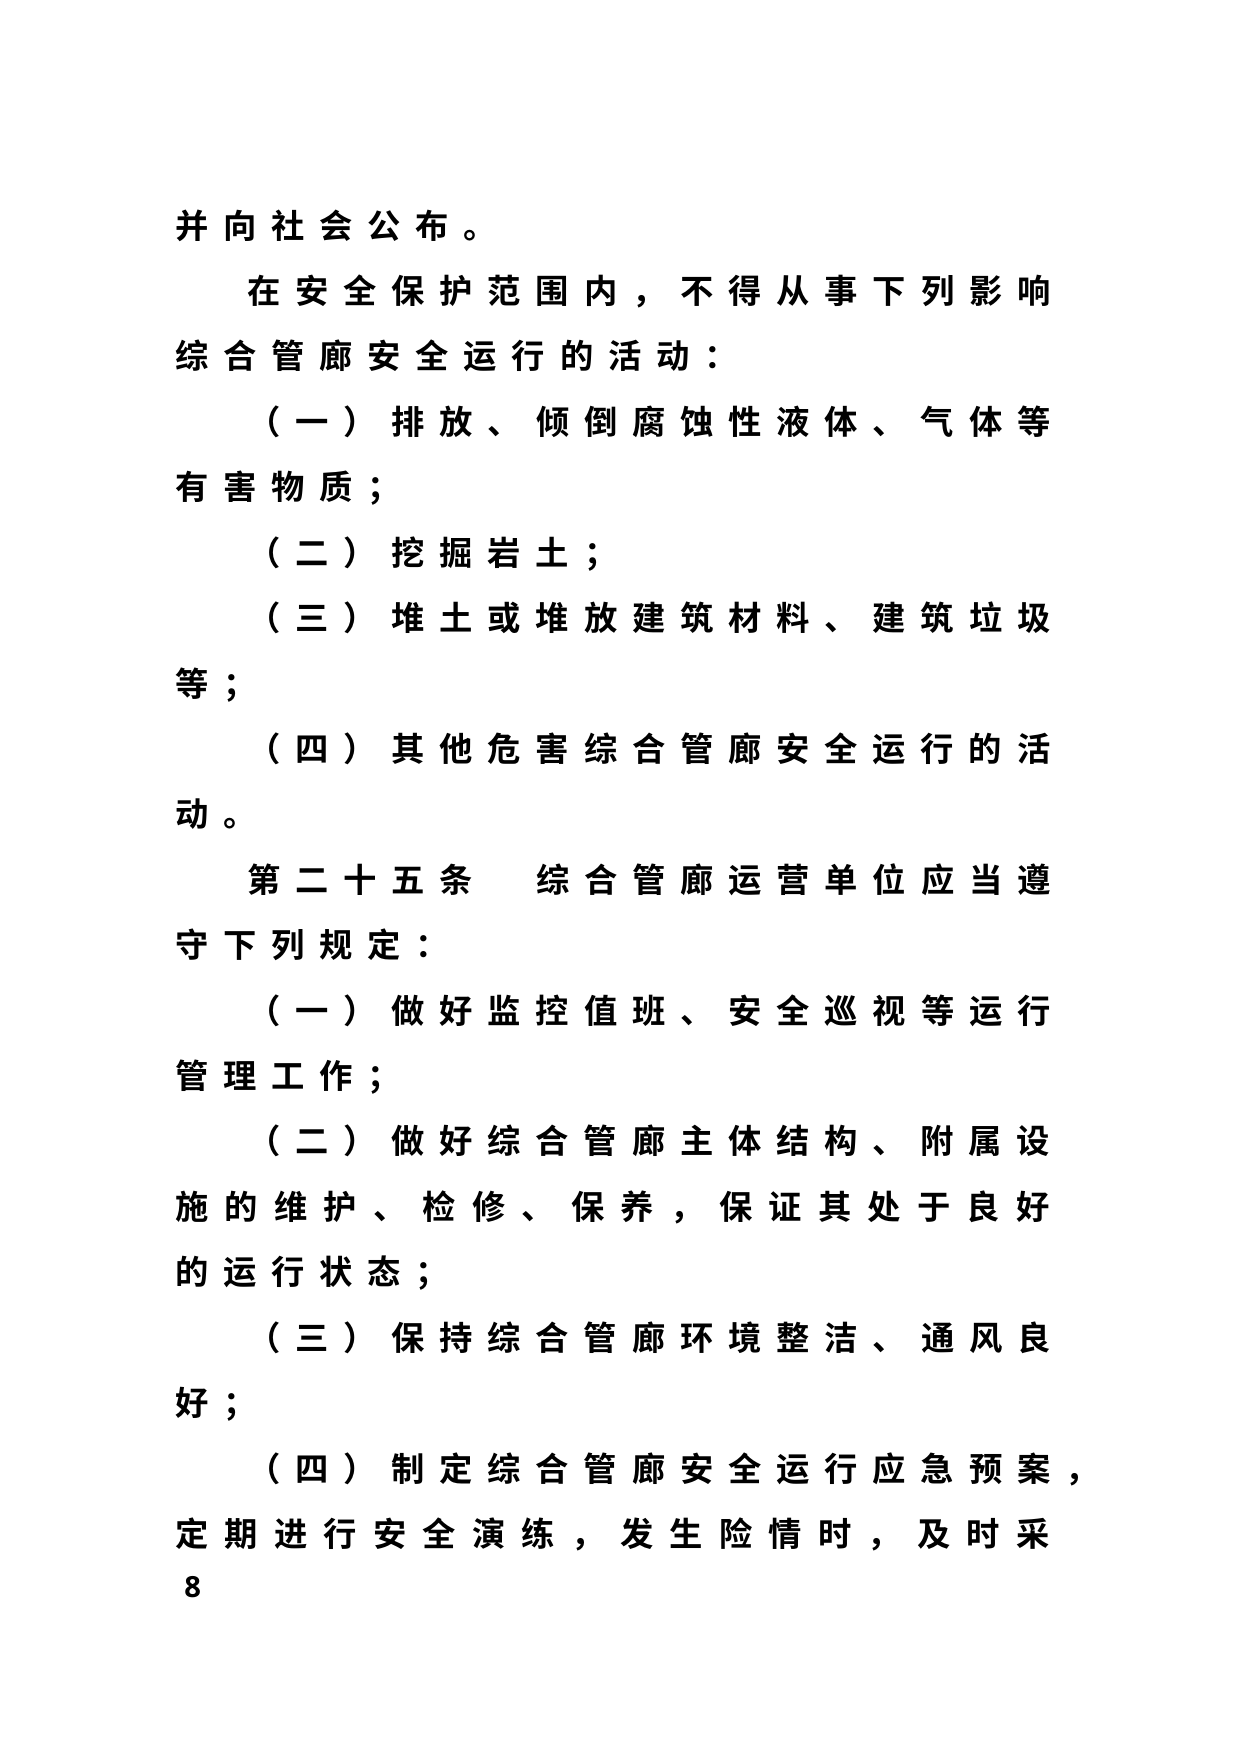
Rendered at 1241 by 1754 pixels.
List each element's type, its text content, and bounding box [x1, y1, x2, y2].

text 在安全保护范围内，不得从事下列影响综合管廊安全运行的活动： [175, 256, 1065, 387]
text （三）保持综合管廊环境整洁、通风良好； [175, 1303, 1065, 1434]
text 第二十五条 综合管廊运营单位应当遵守下列规定： [175, 845, 1065, 976]
text （四）其他危害综合管廊安全运行的活动。 [175, 714, 1065, 845]
text （一）排放、倾倒腐蚀性液体、气体等有害物质； [175, 387, 1065, 518]
text （三）堆土或堆放建筑材料、建筑垃圾等； [175, 583, 1065, 714]
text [175, 1434, 1065, 1564]
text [175, 191, 1065, 256]
text （二）挖掘岩土； [175, 518, 1065, 583]
text （二）做好综合管廊主体结构、附属设施的维护、检修、保养，保证其处于良好的运行状态； [175, 1107, 1065, 1303]
text （一）做好监控值班、安全巡视等运行管理工作； [175, 976, 1065, 1107]
